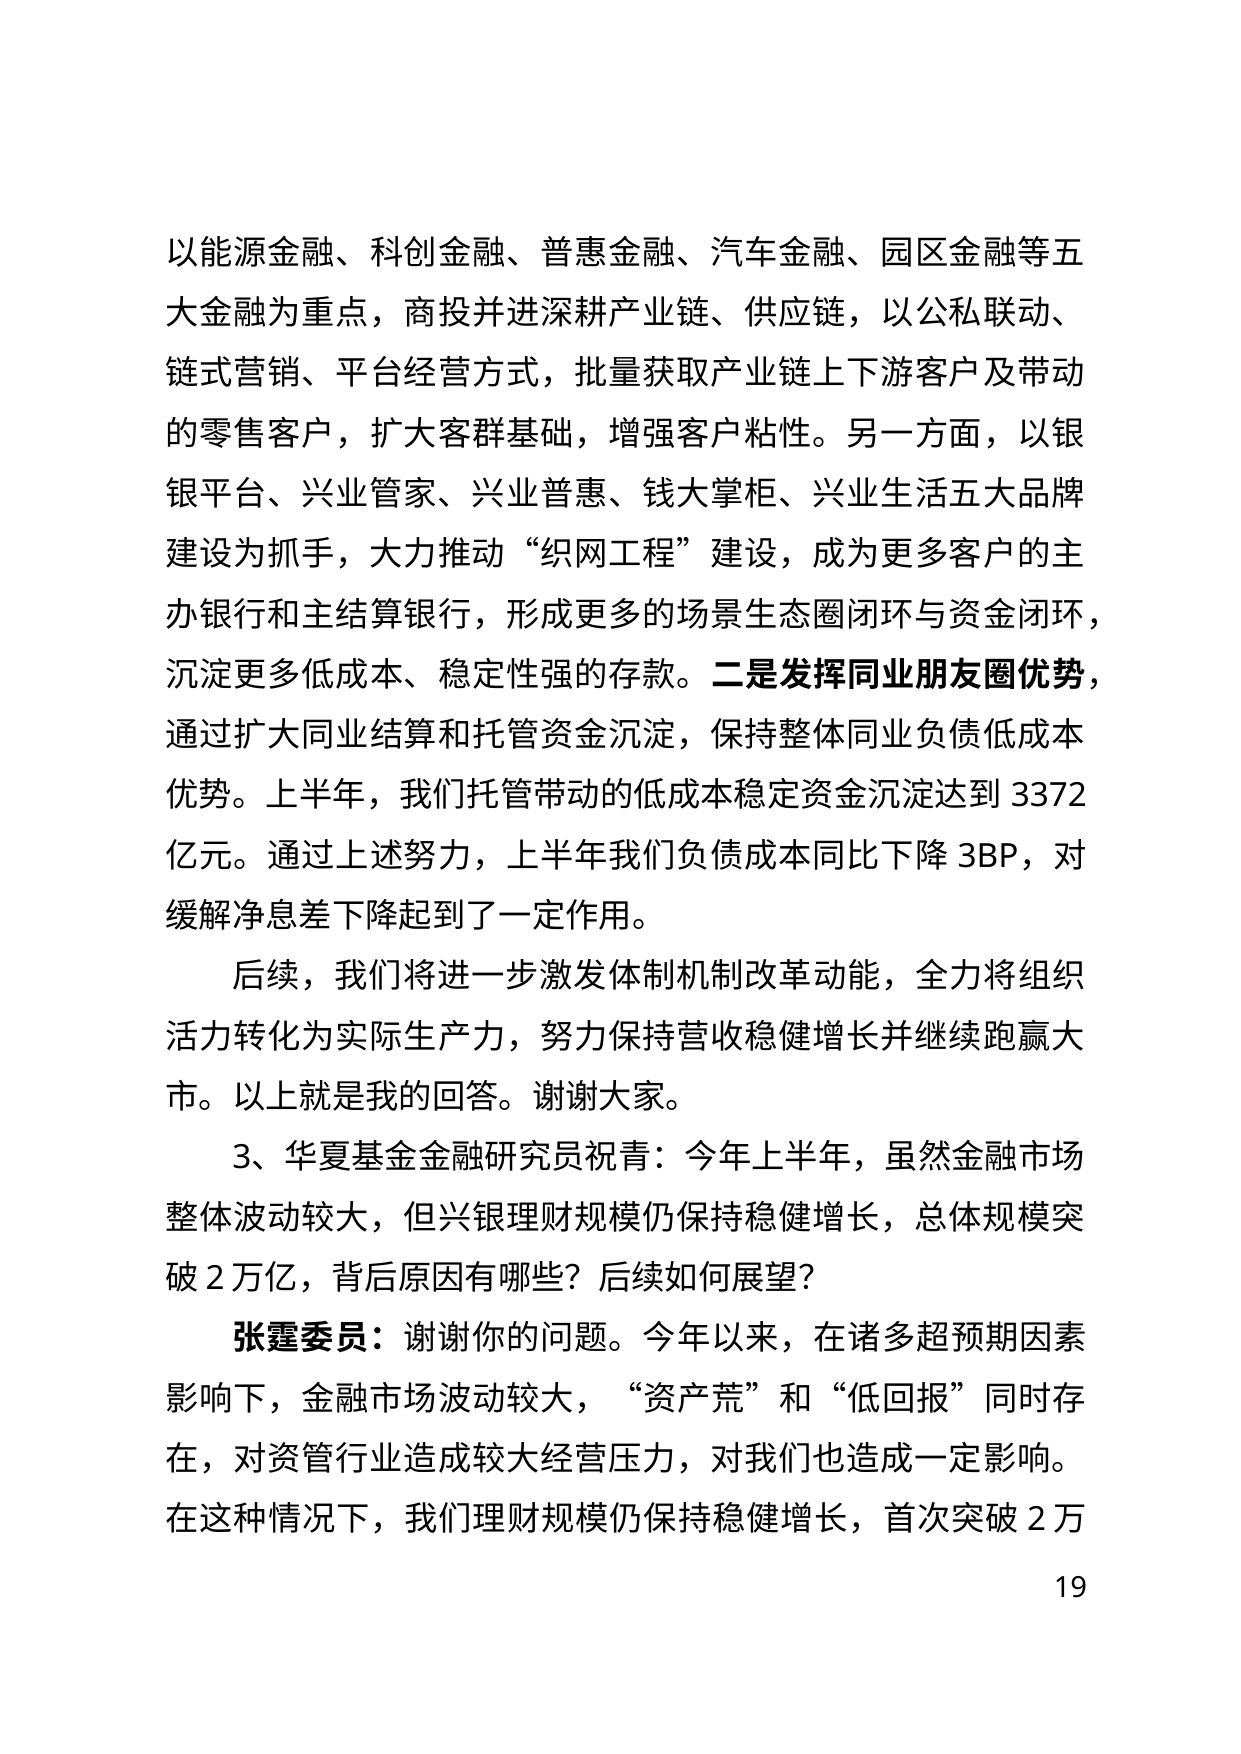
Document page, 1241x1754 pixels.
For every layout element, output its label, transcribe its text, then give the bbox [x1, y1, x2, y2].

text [165, 219, 1087, 943]
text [165, 1305, 1087, 1546]
text 后续，我们将进一步激发体制机制改革动能，全力将组织活力转化为实际生产力，努力保持营收稳健增长并继续跑赢大市。以上就是我的回答。谢谢大家。 [165, 943, 1087, 1124]
subtitle 3、华夏基金金融研究员祝青：今年上半年，虽然金融市场整体波动较大，但兴银理财规模仍保持稳健增长，总体规模突破2万亿，背后原因有哪些？后续如何展望？ [165, 1124, 1087, 1305]
